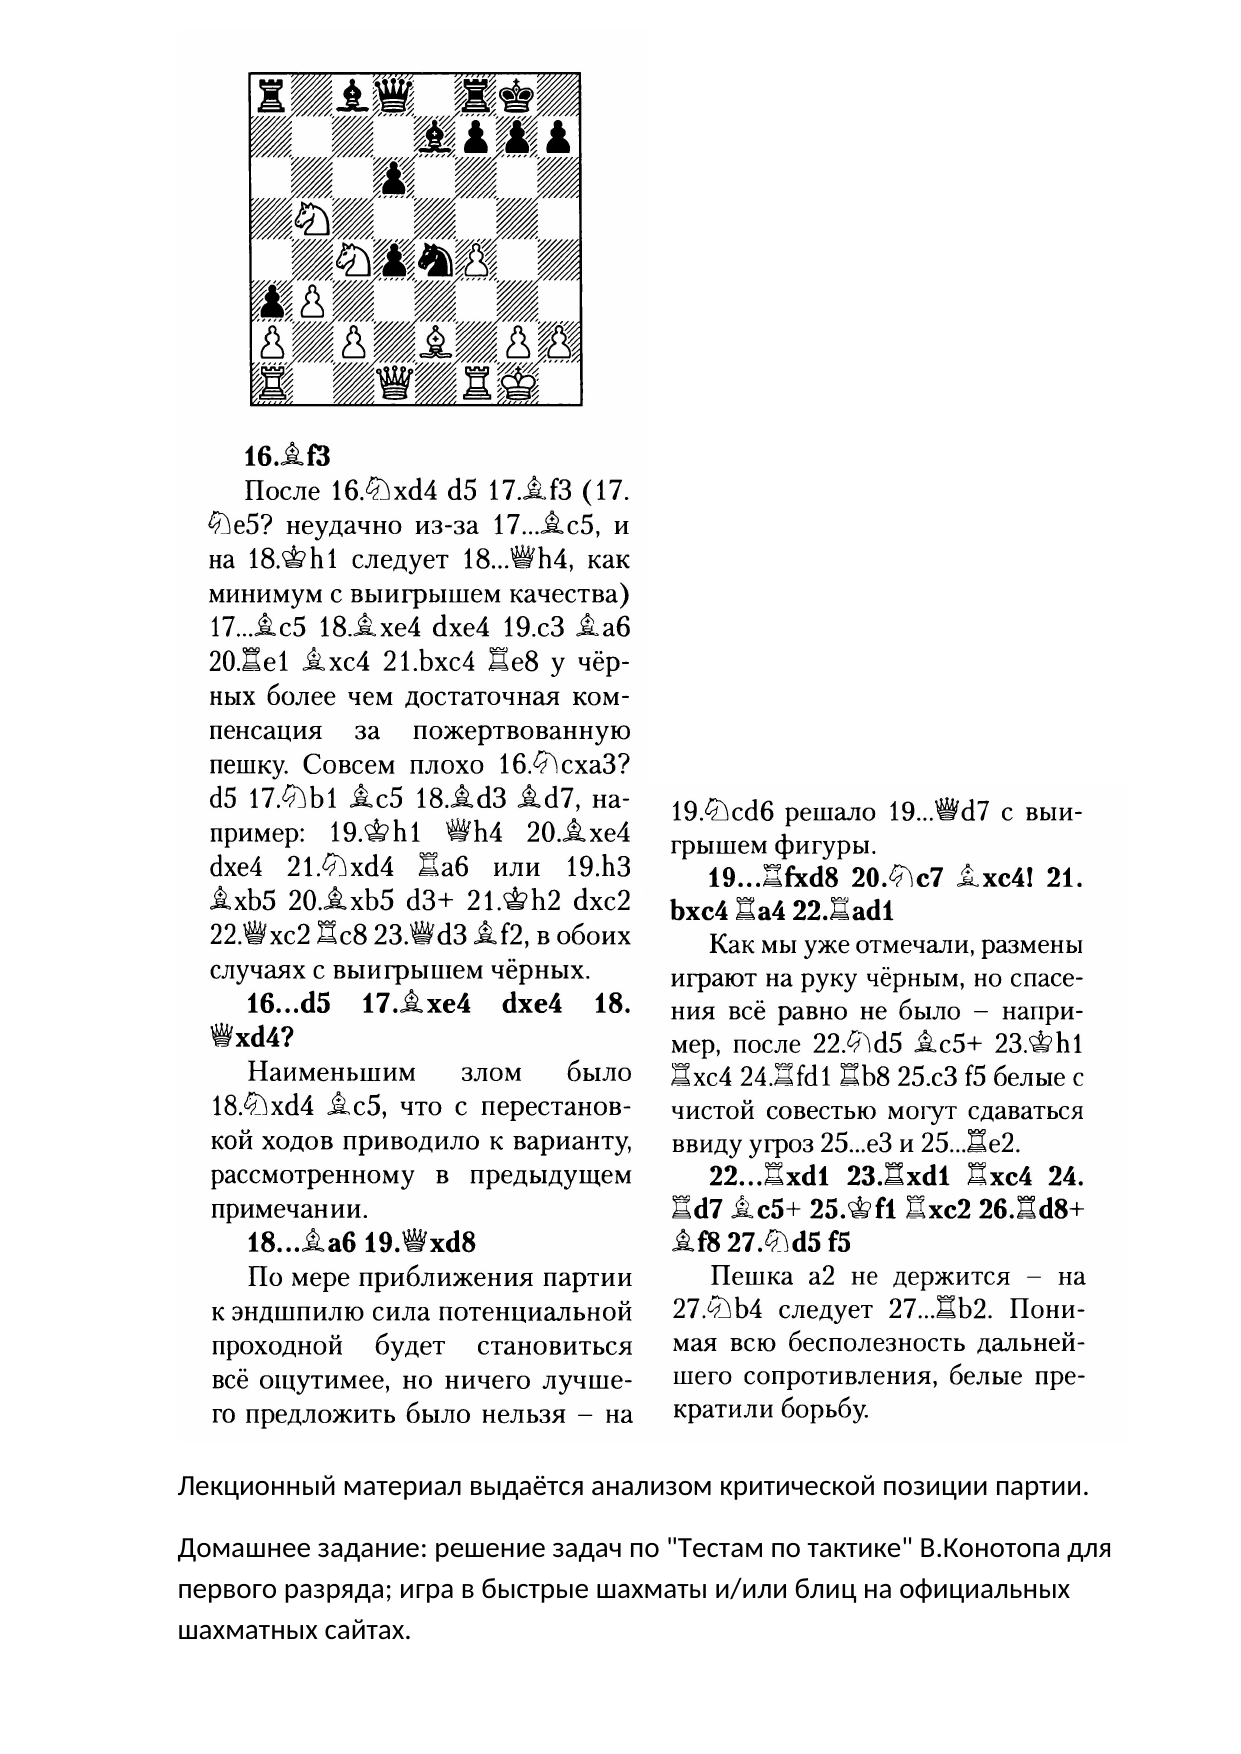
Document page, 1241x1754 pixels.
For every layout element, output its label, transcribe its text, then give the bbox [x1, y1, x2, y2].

text Лекционный материал выдаётся анализом критической позиции партии. [177, 1467, 1152, 1503]
text Домашнее задание: решение задач по "Тестам по тактике" В.Конотопа для первого разряда; игра в быстрые шахматы и/или блиц на официальных шахматных сайтах. [177, 1529, 1152, 1647]
